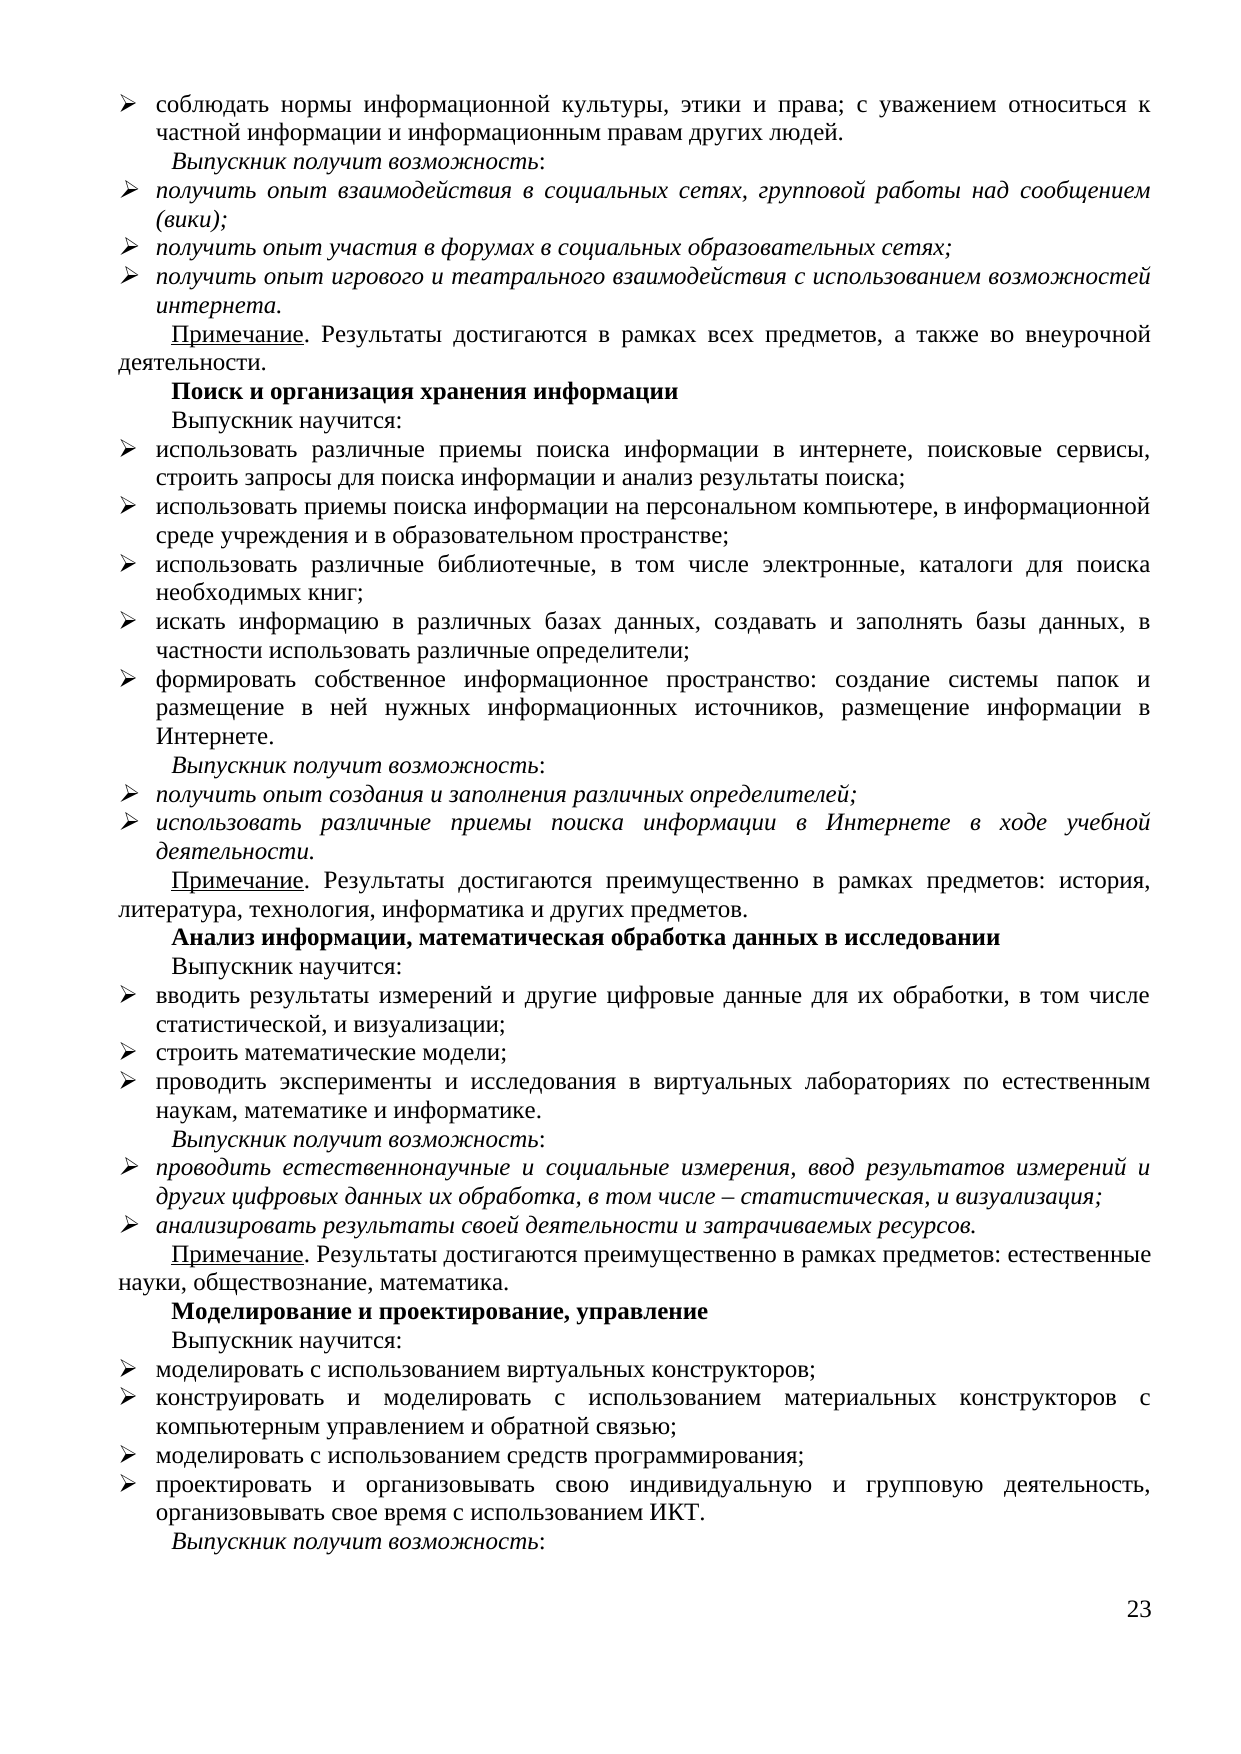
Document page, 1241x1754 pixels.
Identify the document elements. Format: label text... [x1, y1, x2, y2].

text Поиск и организация хранения информации [118, 376, 1152, 405]
list использовать различные библиотечные, в том числе электронные, каталоги для поиска необходимых книг; [118, 549, 1152, 606]
list получить опыт создания и заполнения различных определителей; [118, 779, 1152, 807]
list проводить естественнонаучные и социальные измерения, ввод результатов измерений и других цифровых данных их обработка, в том числе – статистическая, и визуализация; [118, 1152, 1152, 1210]
list получить опыт участия в форумах в социальных образовательных сетях; [118, 232, 1152, 261]
text Выпускник получит возможность: [118, 1124, 1152, 1152]
list вводить результаты измерений и другие цифровые данные для их обработки, в том числе статистической, и визуализации; [118, 980, 1152, 1037]
list конструировать и моделировать с использованием материальных конструкторов с компьютерным управлением и обратной связью; [118, 1382, 1152, 1440]
list получить опыт взаимодействия в социальных сетях, групповой работы над сообщением (вики); [118, 175, 1152, 232]
text Примечание. Результаты достигаются преимущественно в рамках предметов: естественные науки, обществознание, математика. [118, 1239, 1152, 1296]
list формировать собственное информационное пространство: создание системы папок и размещение в ней нужных информационных источников, размещение информации в Интернете. [118, 664, 1152, 750]
text Примечание. Результаты достигаются преимущественно в рамках предметов: история, литература, технология, информатика и других предметов. [118, 865, 1152, 922]
list соблюдать нормы информационной культуры, этики и права; с уважением относиться к частной информации и информационным правам других людей. [118, 89, 1152, 146]
text Выпускник научится: [118, 951, 1152, 980]
text Выпускник научится: [118, 405, 1152, 434]
list использовать приемы поиска информации на персональном компьютере, в информационной среде учреждения и в образовательном пространстве; [118, 491, 1152, 549]
list строить математические модели; [118, 1037, 1152, 1066]
text Выпускник получит возможность: [118, 1526, 1152, 1555]
list искать информацию в различных базах данных, создавать и заполнять базы данных, в частности использовать различные определители; [118, 606, 1152, 664]
list проводить эксперименты и исследования в виртуальных лабораториях по естественным наукам, математике и информатике. [118, 1066, 1152, 1124]
text Выпускник получит возможность: [118, 750, 1152, 779]
list использовать различные приемы поиска информации в интернете, поисковые сервисы, строить запросы для поиска информации и анализ результаты поиска; [118, 434, 1152, 491]
text Примечание. Результаты достигаются в рамках всех предметов, а также во внеурочной деятельности. [118, 319, 1152, 376]
text Выпускник получит возможность: [118, 146, 1152, 175]
list моделировать с использованием средств программирования; [118, 1440, 1152, 1469]
list получить опыт игрового и театрального взаимодействия с использованием возможностей интернета. [118, 261, 1152, 319]
list анализировать результаты своей деятельности и затрачиваемых ресурсов. [118, 1210, 1152, 1239]
list проектировать и организовывать свою индивидуальную и групповую деятельность, организовывать свое время с использованием ИКТ. [118, 1469, 1152, 1526]
text Анализ информации, математическая обработка данных в исследовании [118, 922, 1152, 951]
list моделировать с использованием виртуальных конструкторов; [118, 1354, 1152, 1382]
list использовать различные приемы поиска информации в Интернете в ходе учебной деятельности. [118, 807, 1152, 865]
text Выпускник научится: [118, 1325, 1152, 1354]
text Моделирование и проектирование, управление [118, 1296, 1152, 1325]
